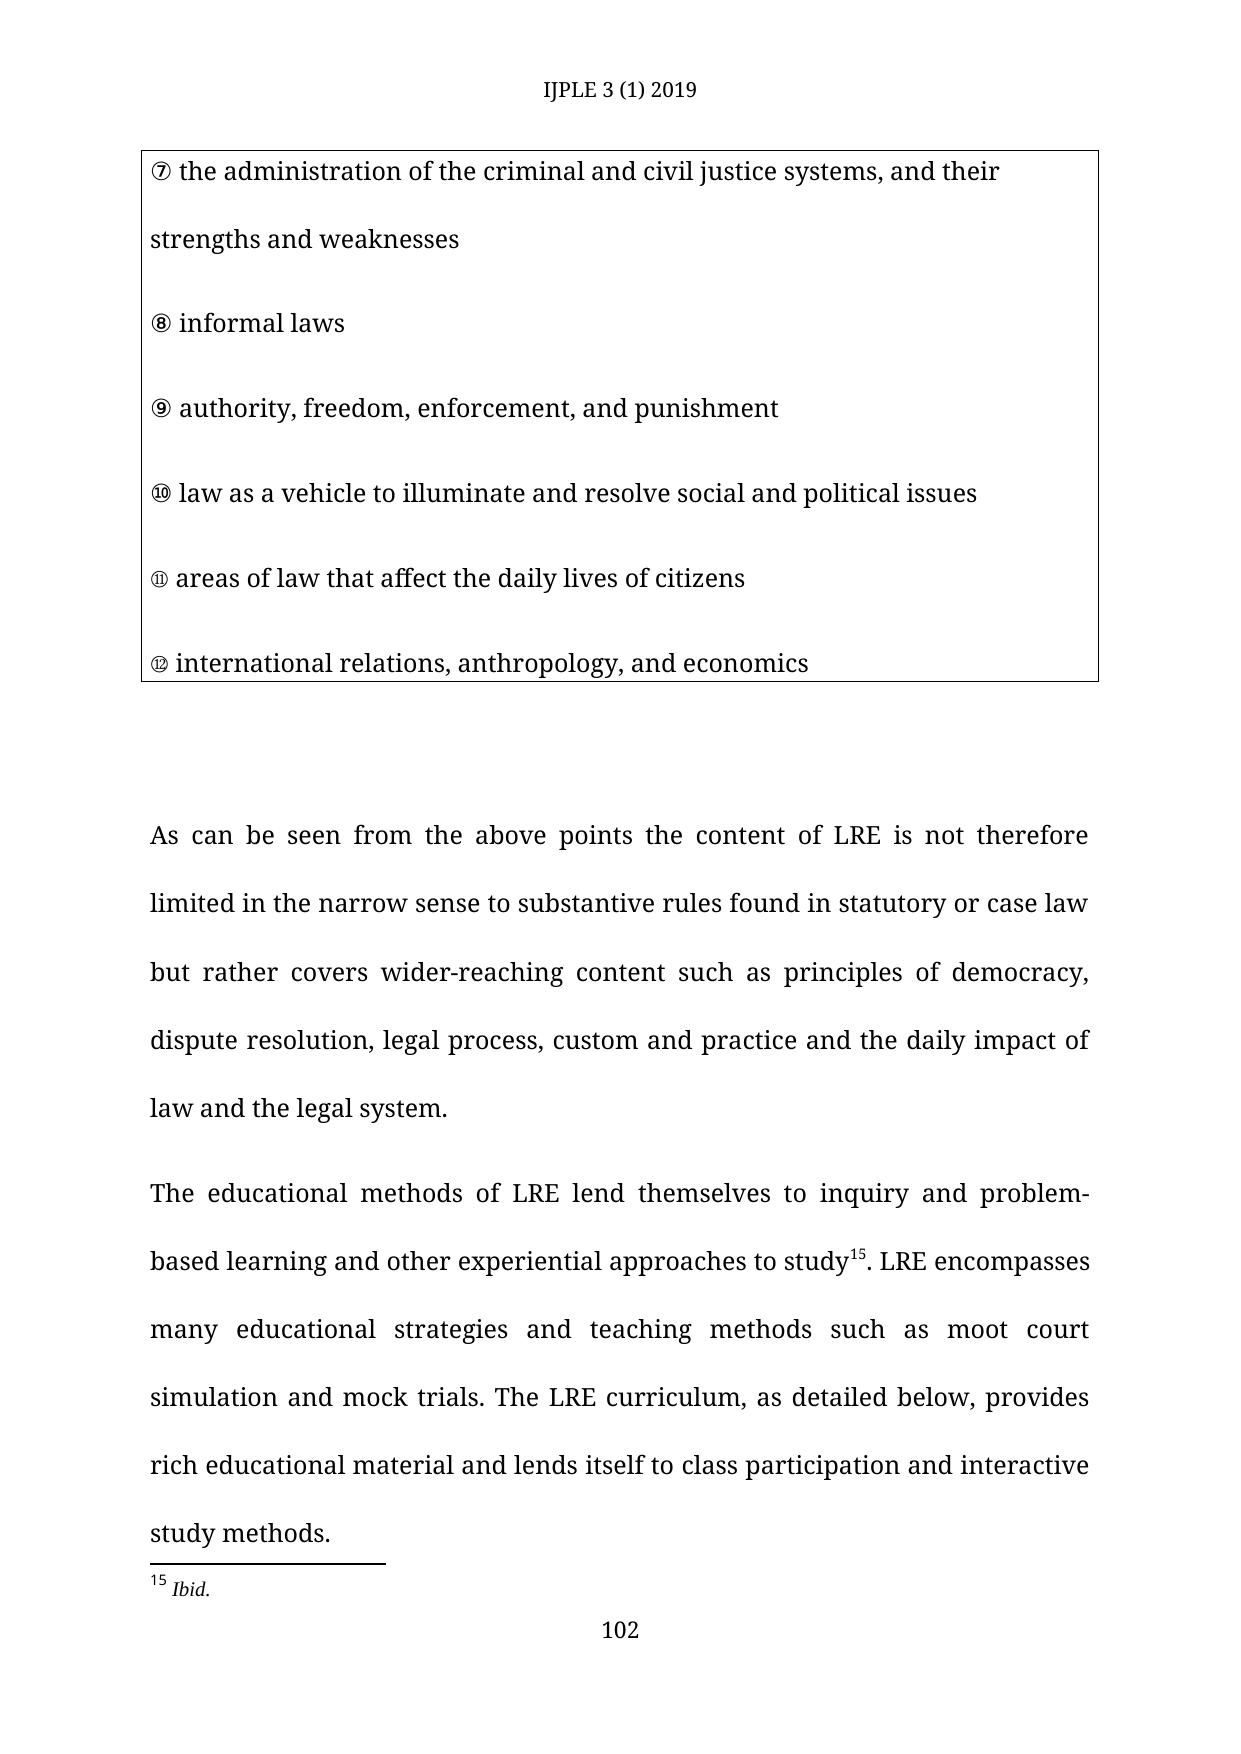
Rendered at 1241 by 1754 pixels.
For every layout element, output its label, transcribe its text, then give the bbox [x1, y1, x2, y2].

text ⑨ authority, freedom, enforcement, and punishment [142, 388, 1098, 425]
text ⑪ areas of law that affect the daily lives of citizens [142, 557, 1098, 594]
text ⑩ law as a vehicle to illuminate and resolve social and political issues [142, 472, 1098, 510]
text ⑫ international relations, anthropology, and economics [142, 642, 1098, 681]
text As can be seen from the above points the content of LRE is not therefore limited in the narrow sense to substantive rules found in statutory or case law but rather covers wider-reaching content such as principles of democracy, dispute resolution, legal process, custom and practice and the daily impact of law and the legal system. [150, 818, 1090, 1124]
text ⑦ the administration of the criminal and civil justice systems, and their strengths and weaknesses [142, 151, 1098, 255]
text ⑧ informal laws [142, 303, 1098, 340]
text The educational methods of LRE lend themselves to inquiry and problem-based learning and other experiential approaches to study. LRE encompasses many educational strategies and teaching methods such as moot court simulation and mock trials. The LRE curriculum, as detailed below, provides rich educational material and lends itself to class participation and interactive study methods. [150, 1175, 1090, 1550]
